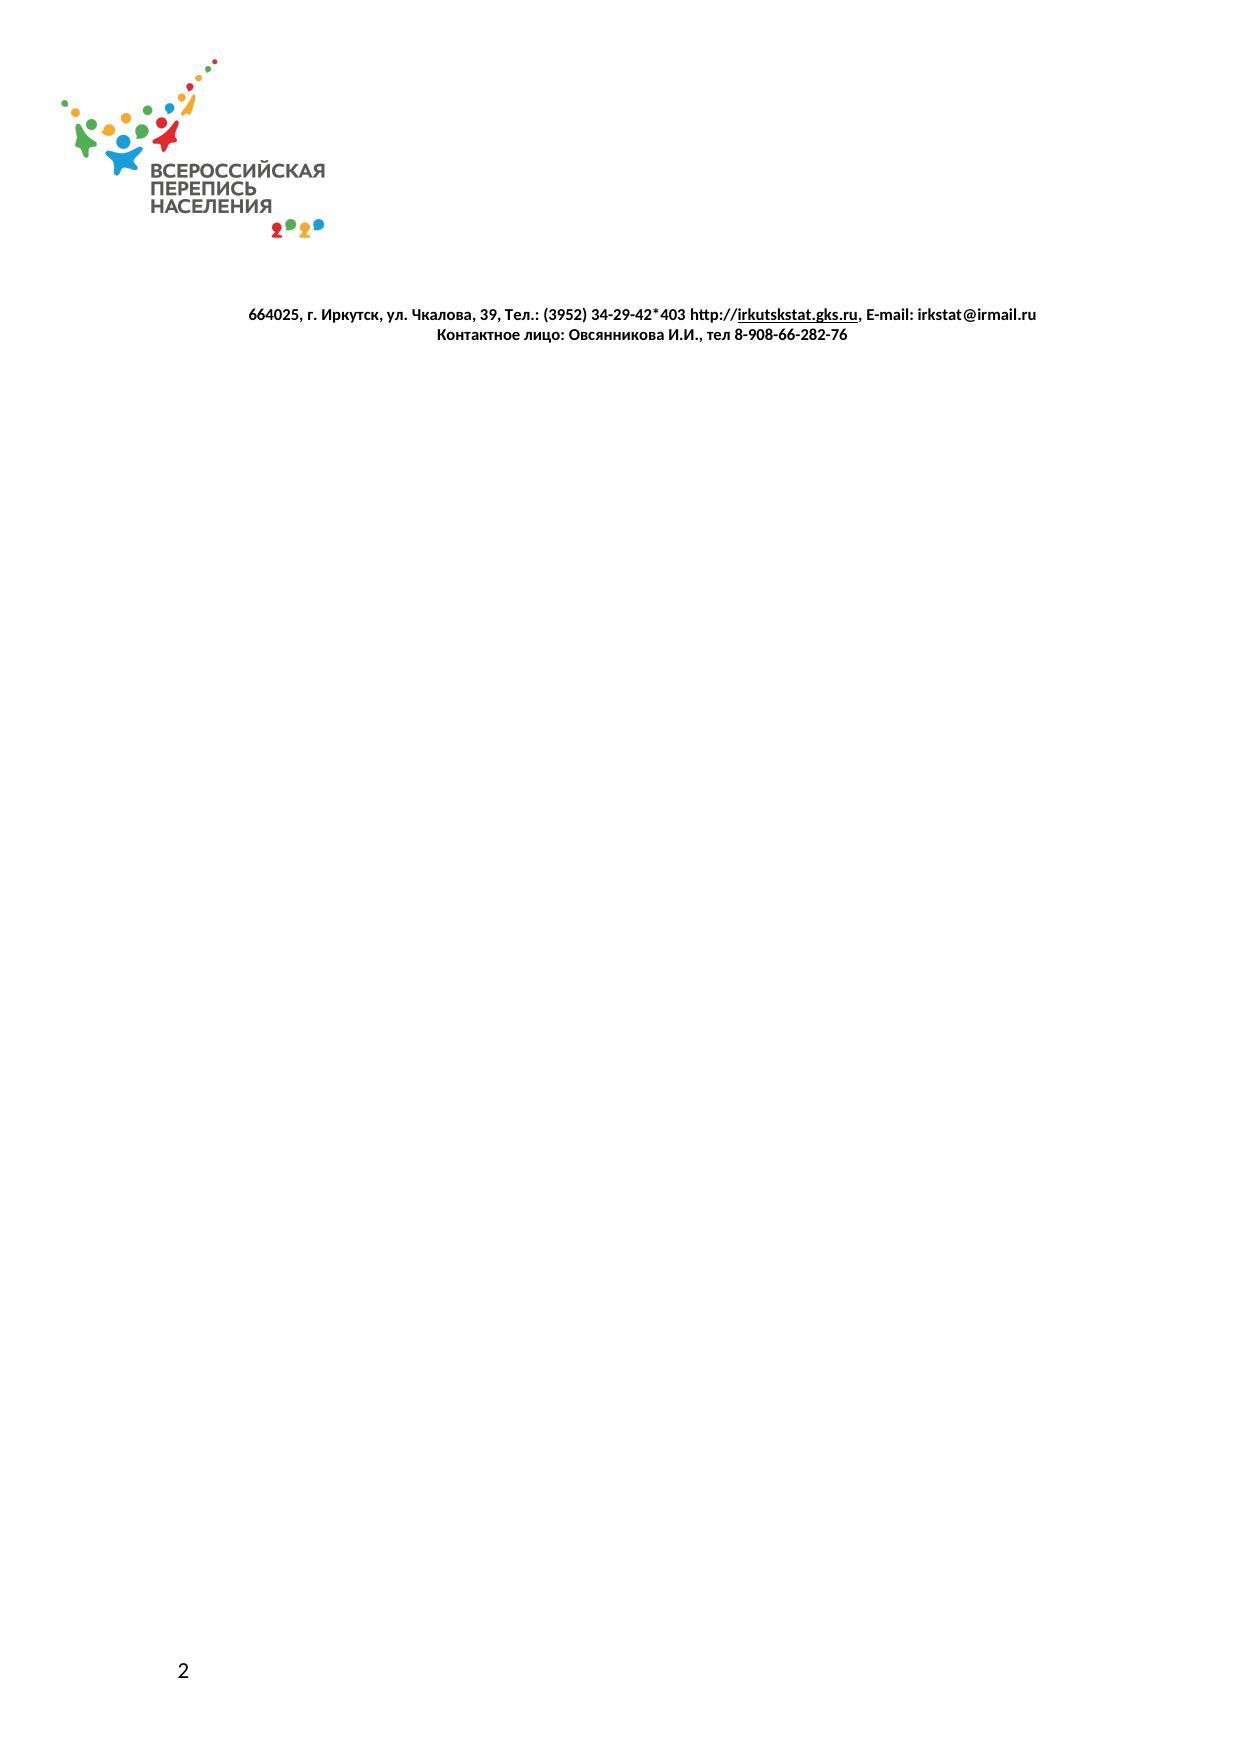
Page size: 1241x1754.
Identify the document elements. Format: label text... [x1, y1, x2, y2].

text Контактное лицо: Овсянникова И.И., тел 8-908-66-282-76 [177, 324, 1107, 345]
picture [0, 0, 1241, 1754]
text 664025, г. Иркутск, ул. Чкалова, 39, Тел.: (3952) 34-29-42*403 http://irkutskstat.gks.ru, E-mail: irkstat@irmail.ru [177, 304, 1107, 324]
